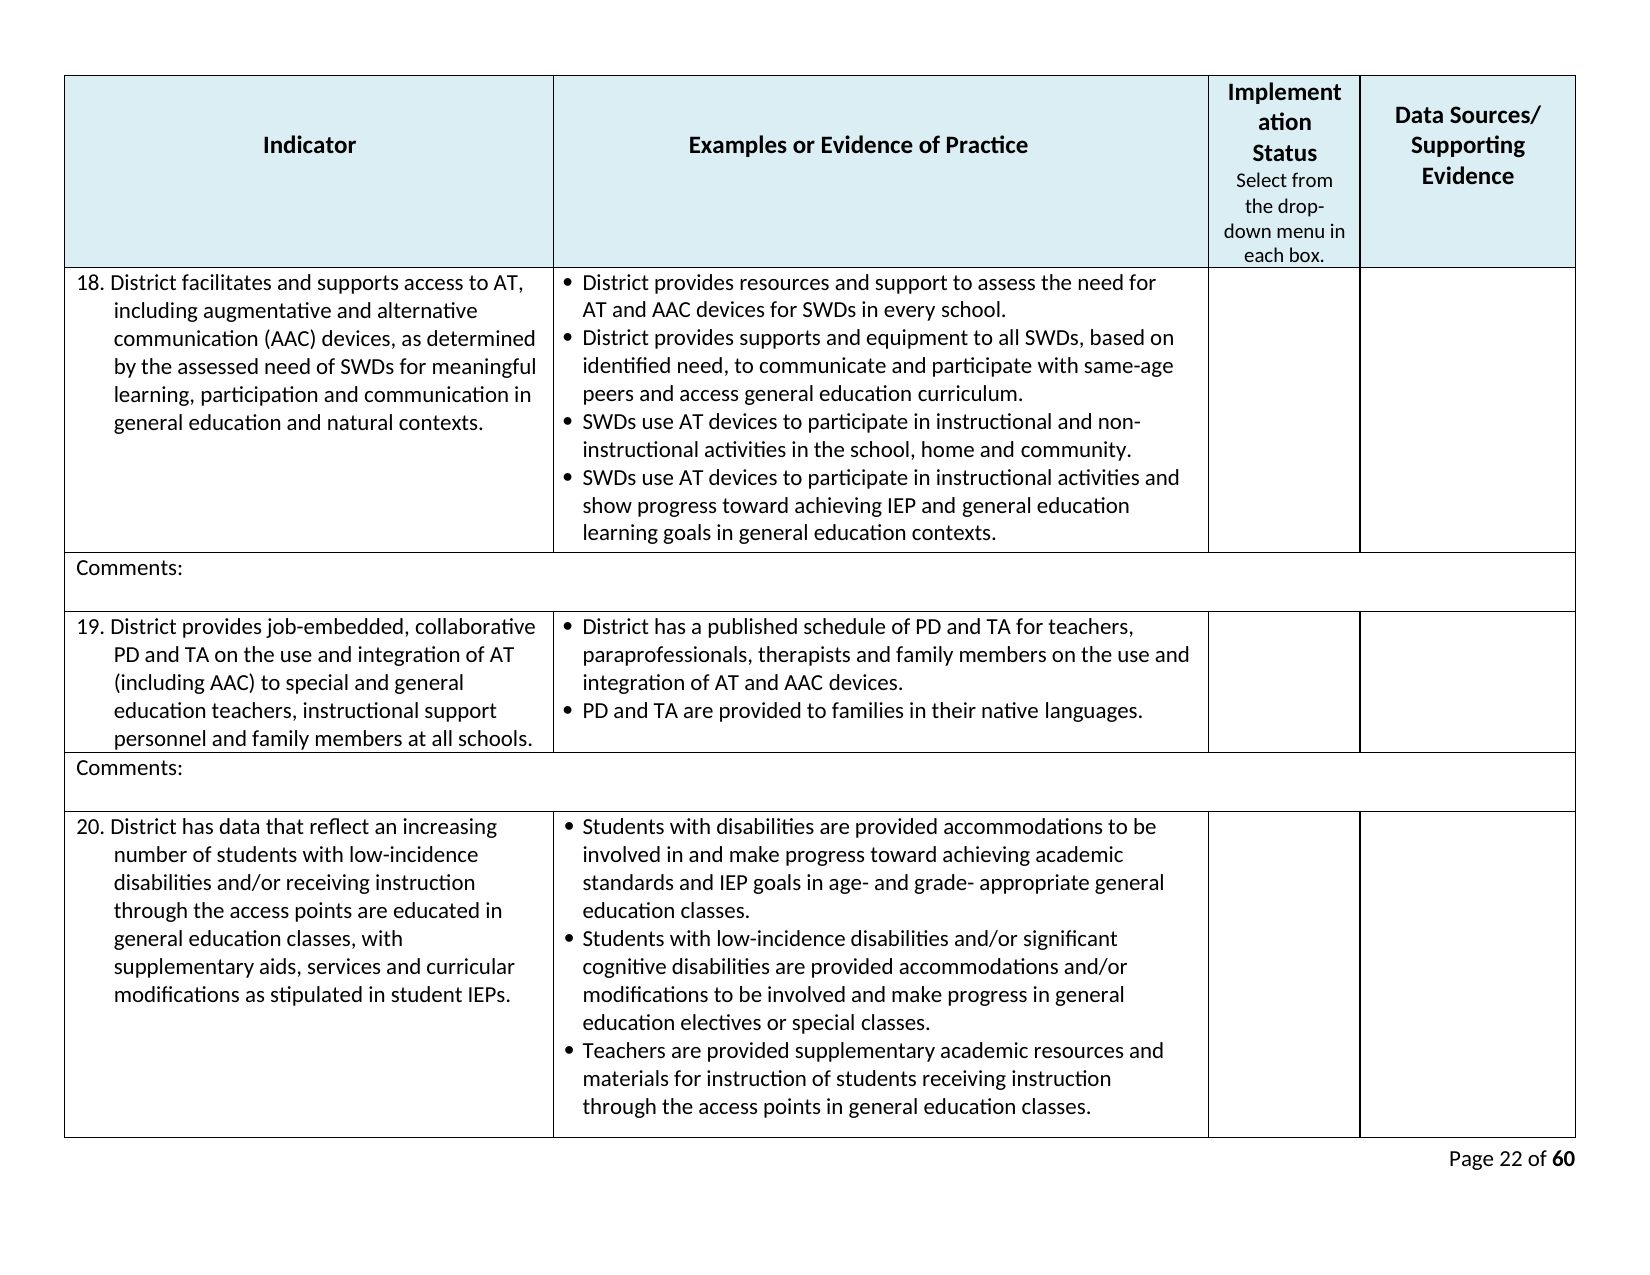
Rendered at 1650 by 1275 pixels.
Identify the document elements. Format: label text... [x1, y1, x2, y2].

table_header Examples or Evidence of Practice [554, 76, 1208, 267]
table_cell [1361, 268, 1575, 552]
table_cell District provides resources and support to assess the need for AT and AAC devices for SWDs in every school. District provides supports and equipment to all SWDs, based on identified need, to communicate and participate with same-age peers and access general education curriculum. SWDs use AT devices to participate in instructional and non- instructional activities in the school, home and community. SWDs use AT devices to participate in instructional activities and show progress toward achieving IEP and general education learning goals in general education contexts. [554, 268, 1208, 552]
table_cell 19. District provides job-embedded, collaborative PD and TA on the use and integration of AT (including AAC) to special and general education teachers, instructional support personnel and family members at all schools. [65, 612, 553, 752]
table_cell [1209, 268, 1359, 552]
table_cell Comments: [65, 553, 1575, 611]
table_cell [1209, 612, 1359, 752]
table_header Data Sources/ Supporting Evidence [1361, 76, 1575, 267]
table_cell Comments: [65, 753, 1575, 811]
table_header Implementation Status Select from the drop-down menu in each box. [1209, 76, 1359, 267]
table_cell District has a published schedule of PD and TA for teachers, paraprofessionals, therapists and family members on the use and integration of AT and AAC devices. PD and TA are provided to families in their native languages. [554, 612, 1208, 752]
table_cell 20. District has data that reflect an increasing number of students with low-incidence disabilities and/or receiving instruction through the access points are educated in general education classes, with supplementary aids, services and curricular modifications as stipulated in student IEPs. [65, 812, 553, 1137]
table_cell [1209, 812, 1359, 1137]
table_header Indicator [65, 76, 553, 267]
table_cell [1361, 812, 1575, 1137]
table_cell 18. District facilitates and supports access to AT, including augmentative and alternative communication (AAC) devices, as determined by the assessed need of SWDs for meaningful learning, participation and communication in general education and natural contexts. [65, 268, 553, 552]
table_cell Students with disabilities are provided accommodations to be involved in and make progress toward achieving academic standards and IEP goals in age- and grade- appropriate general education classes. Students with low-incidence disabilities and/or significant cognitive disabilities are provided accommodations and/or modifications to be involved and make progress in general education electives or special classes. Teachers are provided supplementary academic resources and materials for instruction of students receiving instruction through the access points in general education classes. [554, 812, 1208, 1137]
table_cell [1361, 612, 1575, 752]
